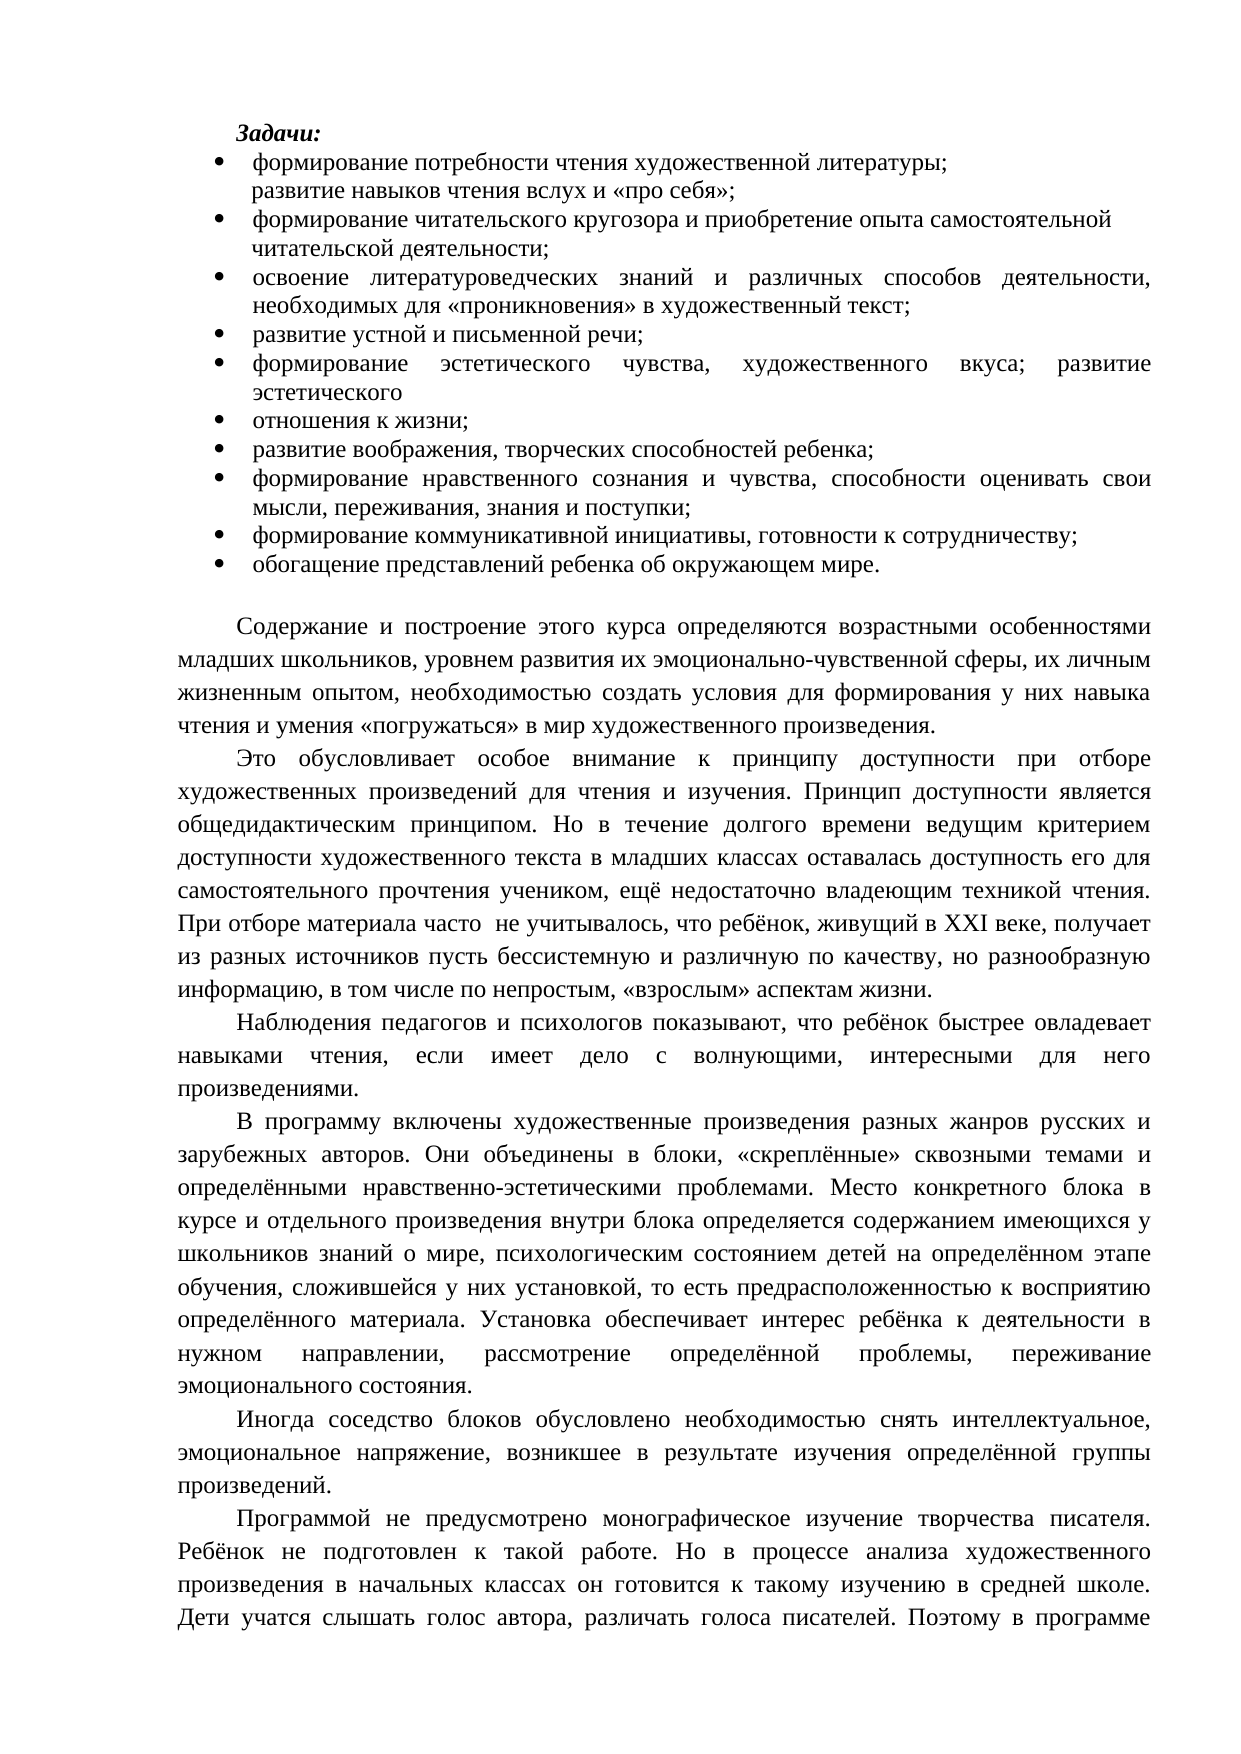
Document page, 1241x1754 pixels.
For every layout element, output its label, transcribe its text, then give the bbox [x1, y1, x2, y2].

text Иногда соседство блоков обусловлено необходимостью снять интеллектуальное, эмоциональное напряжение, возникшее в результате изучения определённой группы произведений. [177, 1404, 1152, 1498]
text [177, 1503, 1152, 1631]
text читательской деятельности; [251, 233, 1152, 262]
text Задачи: [177, 118, 1152, 147]
list формирование читательского кругозора и приобретение опыта самостоятельной [215, 204, 1152, 233]
text Наблюдения педагогов и психологов показывают, что ребёнок быстрее овладевает навыками чтения, если имеет дело с волнующими, интересными для него произведениями. [177, 1007, 1152, 1102]
list развитие устной и письменной речи; [215, 319, 1152, 348]
list отношения к жизни; [215, 406, 1152, 434]
text Это обусловливает особое внимание к принципу доступности при отборе художественных произведений для чтения и изучения. Принцип доступности является общедидактическим принципом. Но в течение долгого времени ведущим критерием доступности художественного текста в младших классах оставалась доступность его для самостоятельного прочтения учеником, ещё недостаточно владеющим техникой чтения. При отборе материала часто не учитывалось, что ребёнок, живущий в XXI веке, получает из разных источников пусть бессистемную и различную по качеству, но разнообразную информацию, в том числе по непростым, «взрослым» аспектам жизни. [177, 743, 1152, 1003]
list формирование коммуникативной инициативы, готовности к сотрудничеству; [215, 521, 1152, 549]
list формирование нравственного сознания и чувства, способности оценивать свои мысли, переживания, знания и поступки; [215, 463, 1152, 521]
list обогащение представлений ребенка об окружающем мире. [215, 549, 1152, 578]
text Содержание и построение этого курса определяются возрастными особенностями младших школьников, уровнем развития их эмоционально-чувственной сферы, их личным жизненным опытом, необходимостью создать условия для формирования у них навыка чтения и умения «погружаться» в мир художественного произведения. [177, 611, 1152, 739]
list формирование эстетического чувства, художественного вкуса; развитие эстетического [215, 348, 1152, 406]
text развитие навыков чтения вслух и «про себя»; [251, 176, 1152, 204]
list освоение литературоведческих знаний и различных способов деятельности, необходимых для «проникновения» в художественный текст; [215, 262, 1152, 319]
text В программу включены художественные произведения разных жанров русских и зарубежных авторов. Они объединены в блоки, «скреплённые» сквозными темами и определёнными нравственно-эстетическими проблемами. Место конкретного блока в курсе и отдельного произведения внутри блока определяется содержанием имеющихся у школьников знаний о мире, психологическим состоянием детей на определённом этапе обучения, сложившейся у них установкой, то есть предрасположенностью к восприятию определённого материала. Установка обеспечивает интерес ребёнка к деятельности в нужном направлении, рассмотрение определённой проблемы, переживание эмоционального состояния. [177, 1106, 1152, 1399]
list формирование потребности чтения художественной литературы; [215, 147, 1152, 176]
list развитие воображения, творческих способностей ребенка; [215, 434, 1152, 463]
